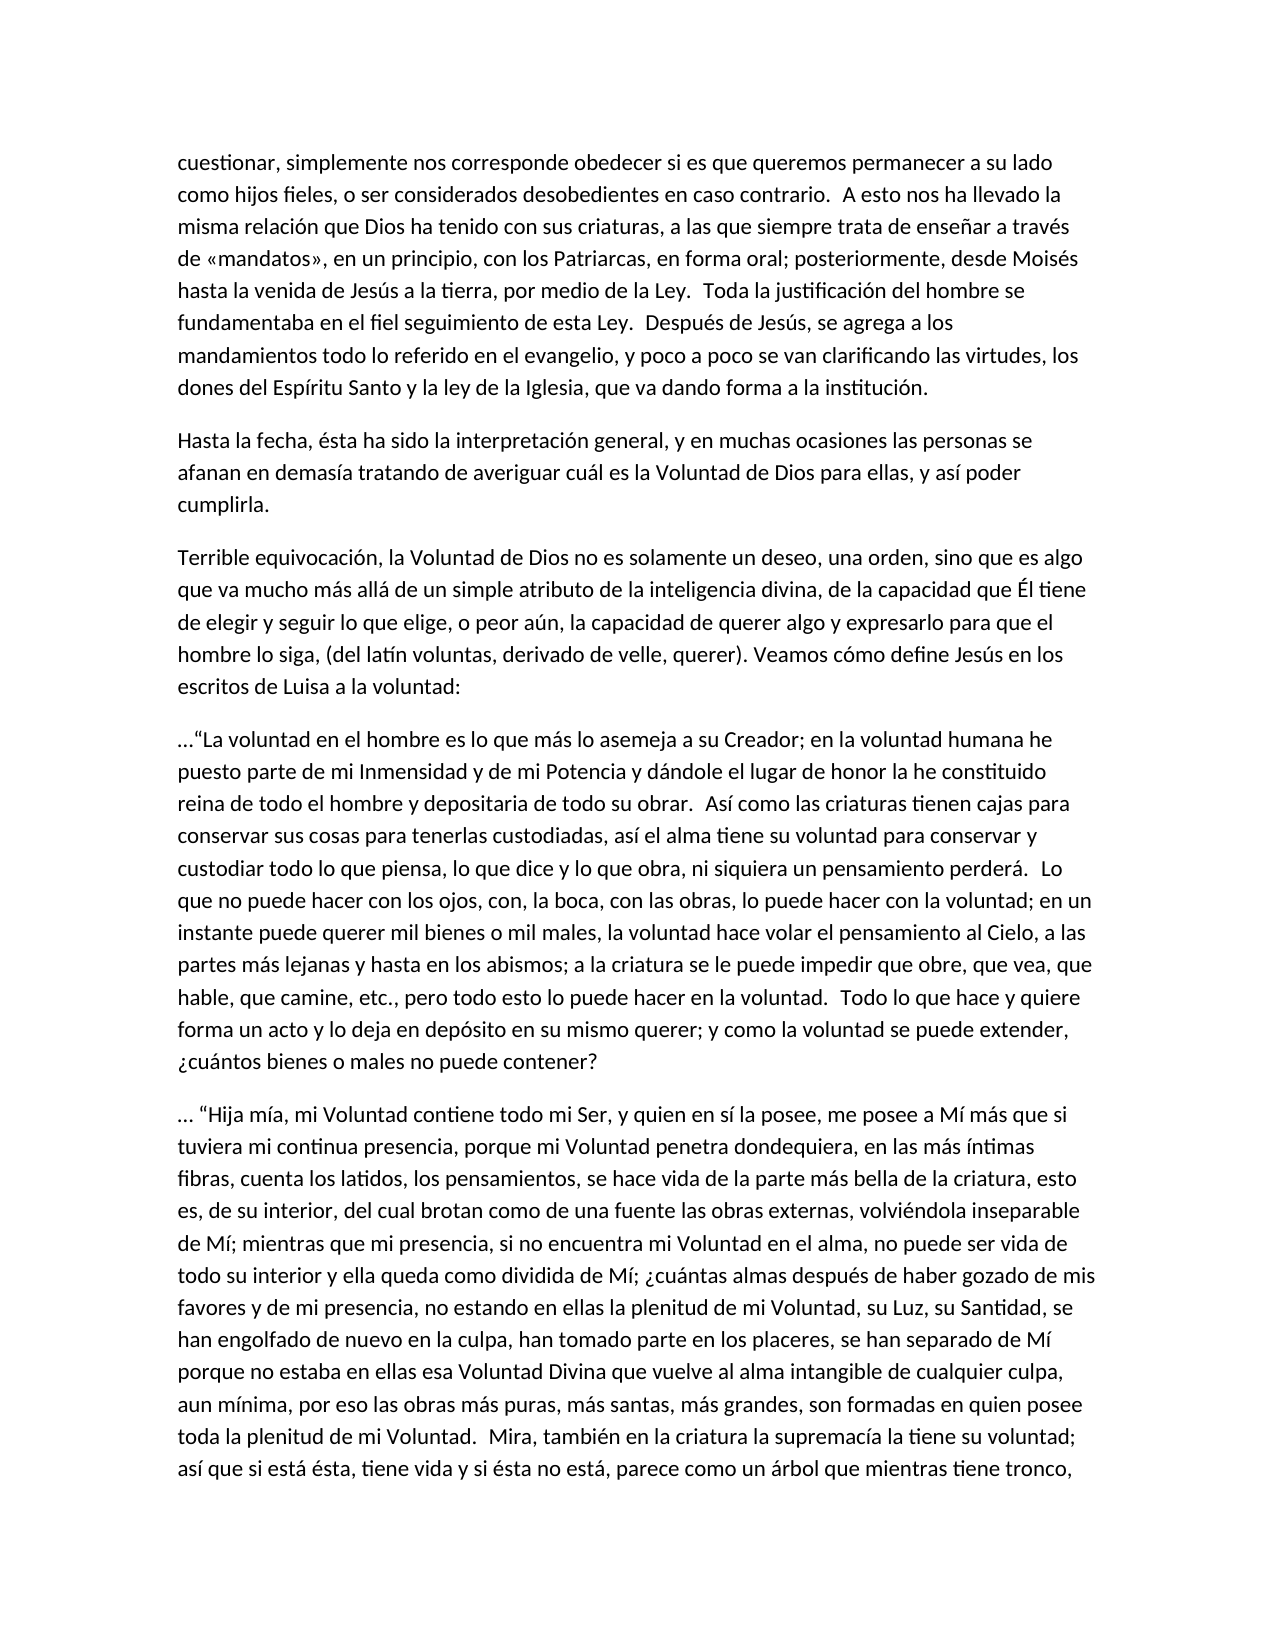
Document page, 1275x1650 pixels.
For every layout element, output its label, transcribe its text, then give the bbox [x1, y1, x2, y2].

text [177, 148, 1098, 401]
text Hasta la fecha, ésta ha sido la interpretación general, y en muchas ocasiones las personas se afanan en demasía tratando de averiguar cuál es la Voluntad de Dios para ellas, y así poder cumplirla. [177, 426, 1098, 518]
text Terrible equivocación, la Voluntad de Dios no es solamente un deseo, una orden, sino que es algo que va mucho más allá de un simple atributo de la inteligencia divina, de la capacidad que Él tiene de elegir y seguir lo que elige, o peor aún, la capacidad de querer algo y expresarlo para que el hombre lo siga, (del latín voluntas, derivado de velle, querer). Veamos cómo define Jesús en los escritos de Luisa a la voluntad: [177, 543, 1098, 700]
text …“La voluntad en el hombre es lo que más lo asemeja a su Creador; en la voluntad humana he puesto parte de mi Inmensidad y de mi Potencia y dándole el lugar de honor la he constituido reina de todo el hombre y depositaria de todo su obrar. Así como las criaturas tienen cajas para conservar sus cosas para tenerlas custodiadas, así el alma tiene su voluntad para conservar y custodiar todo lo que piensa, lo que dice y lo que obra, ni siquiera un pensamiento perderá. Lo que no puede hacer con los ojos, con, la boca, con las obras, lo puede hacer con la voluntad; en un instante puede querer mil bienes o mil males, la voluntad hace volar el pensamiento al Cielo, a las partes más lejanas y hasta en los abismos; a la criatura se le puede impedir que obre, que vea, que hable, que camine, etc., pero todo esto lo puede hacer en la voluntad. Todo lo que hace y quiere forma un acto y lo deja en depósito en su mismo querer; y como la voluntad se puede extender, ¿cuántos bienes o males no puede contener? [177, 725, 1098, 1075]
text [177, 1100, 1098, 1482]
